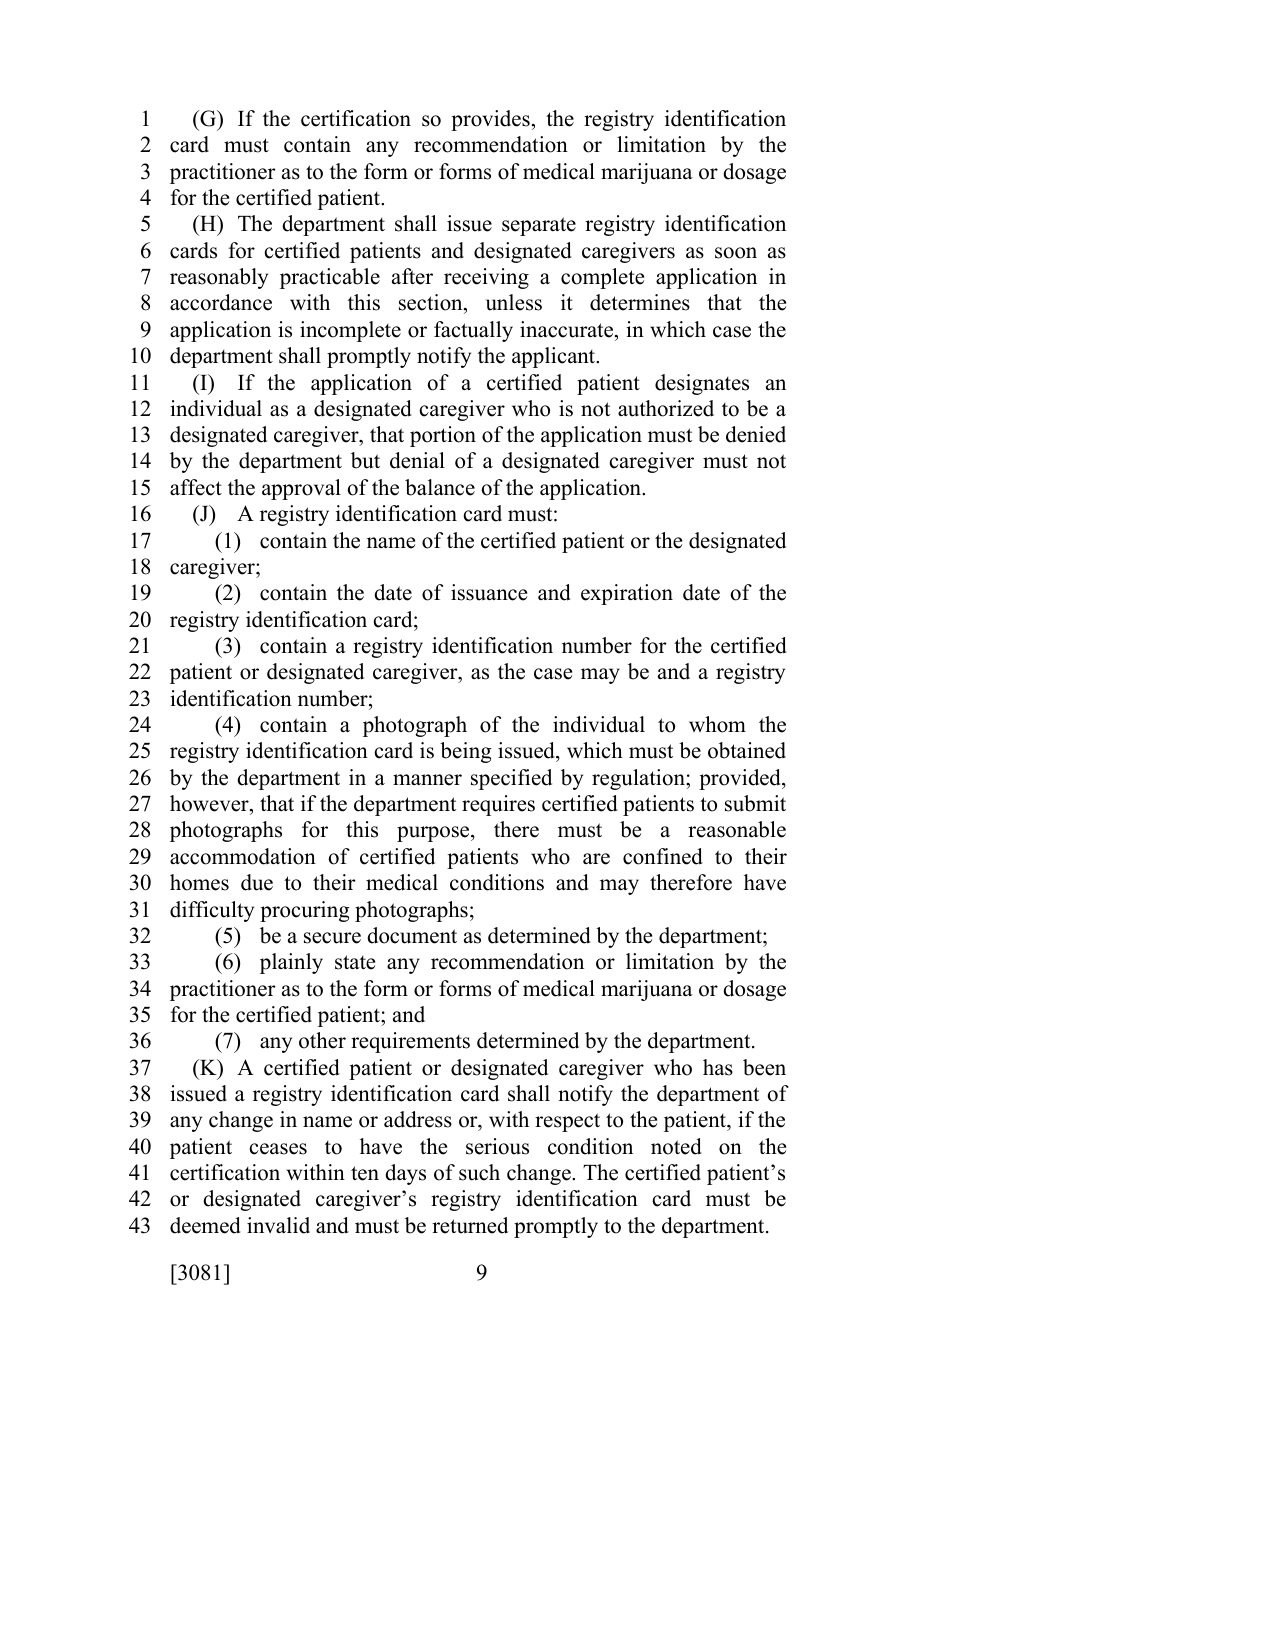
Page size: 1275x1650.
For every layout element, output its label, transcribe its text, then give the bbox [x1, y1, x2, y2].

text (K) A certified patient or designated caregiver who has been issued a registry identification card shall notify the department of any change in name or address or, with respect to the patient, if the patient ceases to have the serious condition noted on the certification within ten days of such change. The certified patient’s or designated caregiver’s registry identification card must be deemed invalid and must be returned promptly to the department. [169, 1054, 787, 1238]
text (2) contain the date of issuance and expiration date of the registry identification card; [169, 579, 787, 632]
text (1) contain the name of the certified patient or the designated caregiver; [169, 527, 787, 579]
text (I) If the application of a certified patient designates an individual as a designated caregiver who is not authorized to be a designated caregiver, that portion of the application must be denied by the department but denial of a designated caregiver must not affect the approval of the balance of the application. [169, 368, 787, 500]
text (5) be a secure document as determined by the department; [169, 922, 787, 948]
text (H) The department shall issue separate registry identification cards for certified patients and designated caregivers as soon as reasonably practicable after receiving a complete application in accordance with this section, unless it determines that the application is incomplete or factually inaccurate, in which case the department shall promptly notify the applicant. [169, 210, 787, 368]
text (7) any other requirements determined by the department. [169, 1027, 787, 1054]
text (4) contain a photograph of the individual to whom the registry identification card is being issued, which must be obtained by the department in a manner specified by regulation; provided, however, that if the department requires certified patients to submit photographs for this purpose, there must be a reasonable accommodation of certified patients who are confined to their homes due to their medical conditions and may therefore have difficulty procuring photographs; [169, 711, 787, 922]
text (G) If the certification so provides, the registry identification card must contain any recommendation or limitation by the practitioner as to the form or forms of medical marijuana or dosage for the certified patient. [169, 105, 787, 210]
text (3) contain a registry identification number for the certified patient or designated caregiver, as the case may be and a registry identification number; [169, 632, 787, 711]
text (6) plainly state any recommendation or limitation by the practitioner as to the form or forms of medical marijuana or dosage for the certified patient; and [169, 948, 787, 1027]
text (J) A registry identification card must: [169, 500, 787, 527]
